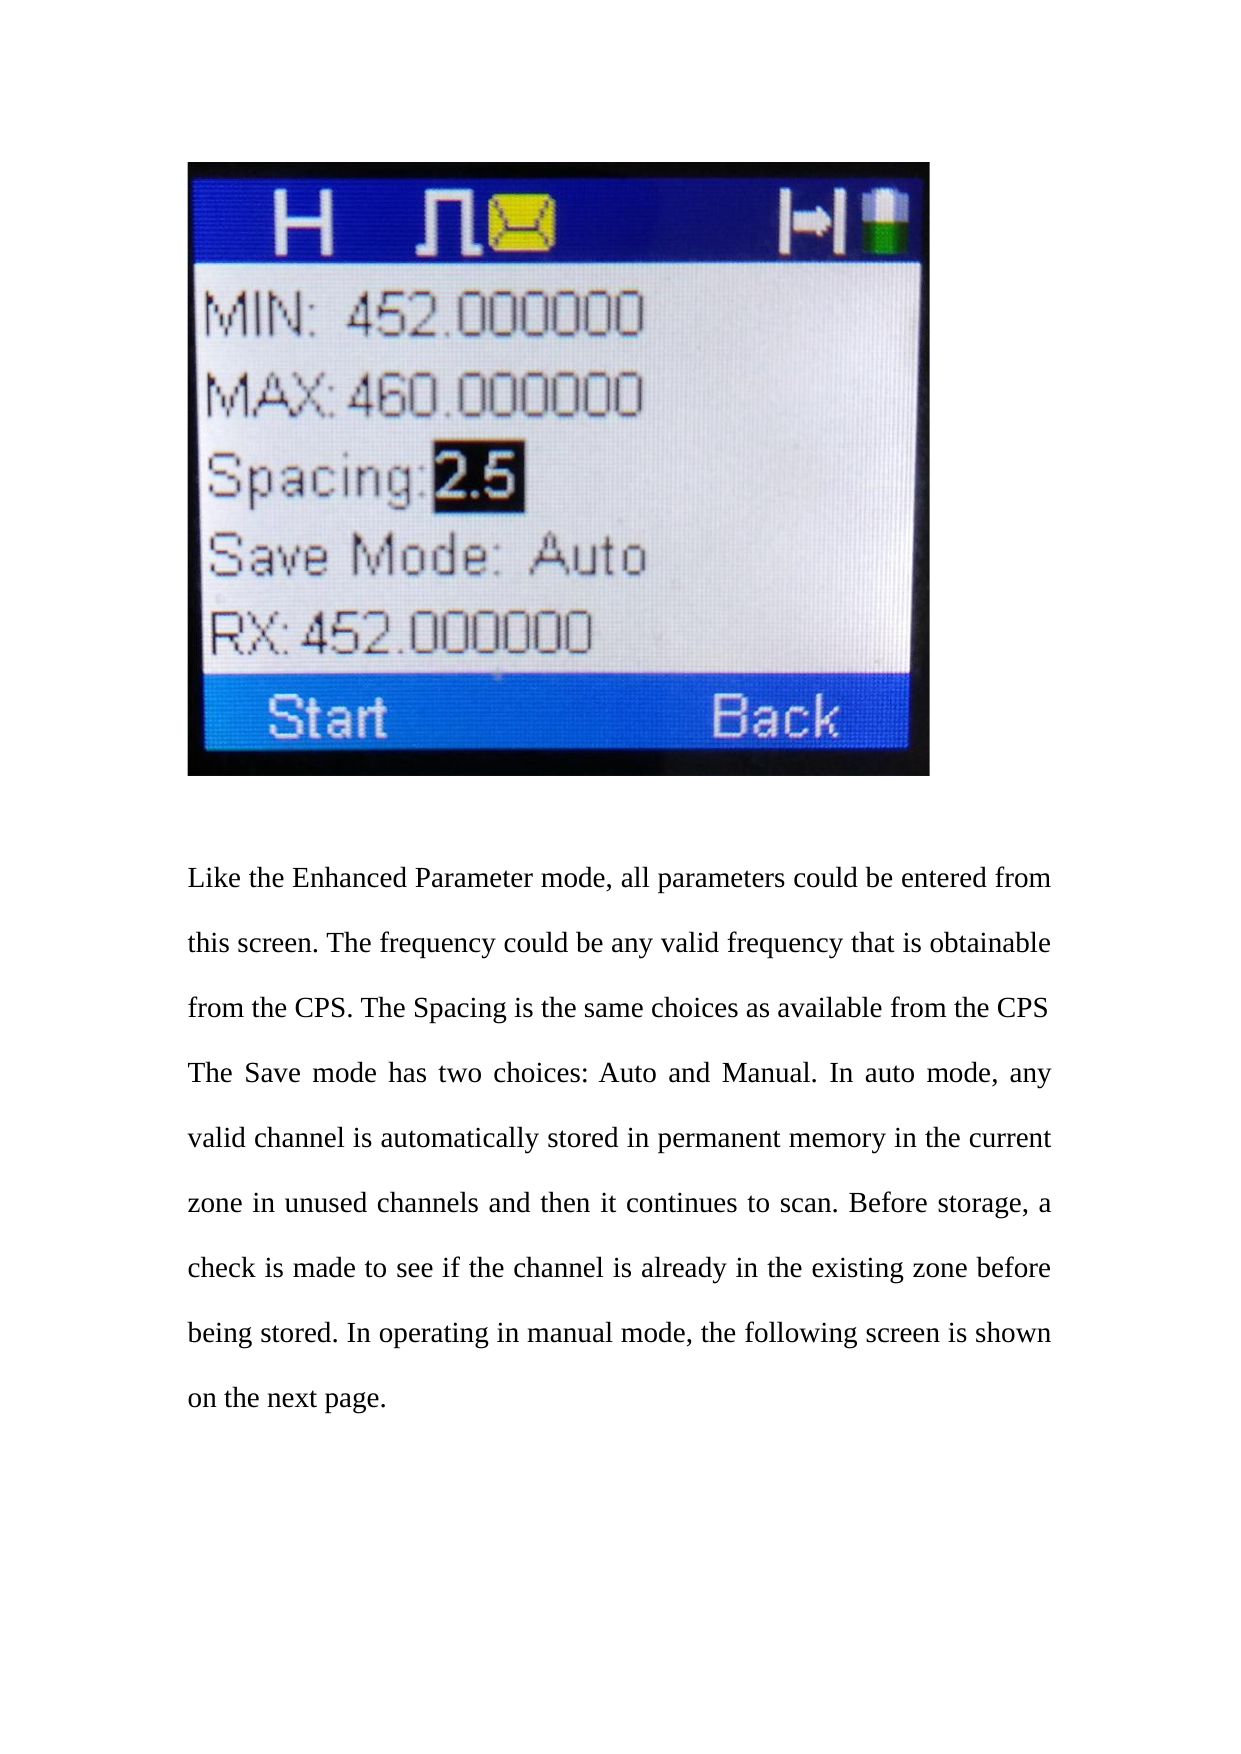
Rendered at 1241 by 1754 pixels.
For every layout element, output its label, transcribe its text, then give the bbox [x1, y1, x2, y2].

text The Save mode has two choices: Auto and Manual. In auto mode, any valid channel is automatically stored in permanent memory in the current zone in unused channels and then it continues to scan. Before storage, a check is made to see if the channel is already in the existing zone before being stored. In operating in manual mode, the following screen is shown on the next page. [187, 1039, 1053, 1429]
text Like the Enhanced Parameter mode, all parameters could be entered from this screen. The frequency could be any valid frequency that is obtainable from the CPS. The Spacing is the same choices as available from the CPS [187, 844, 1053, 1039]
picture [187, 162, 930, 776]
